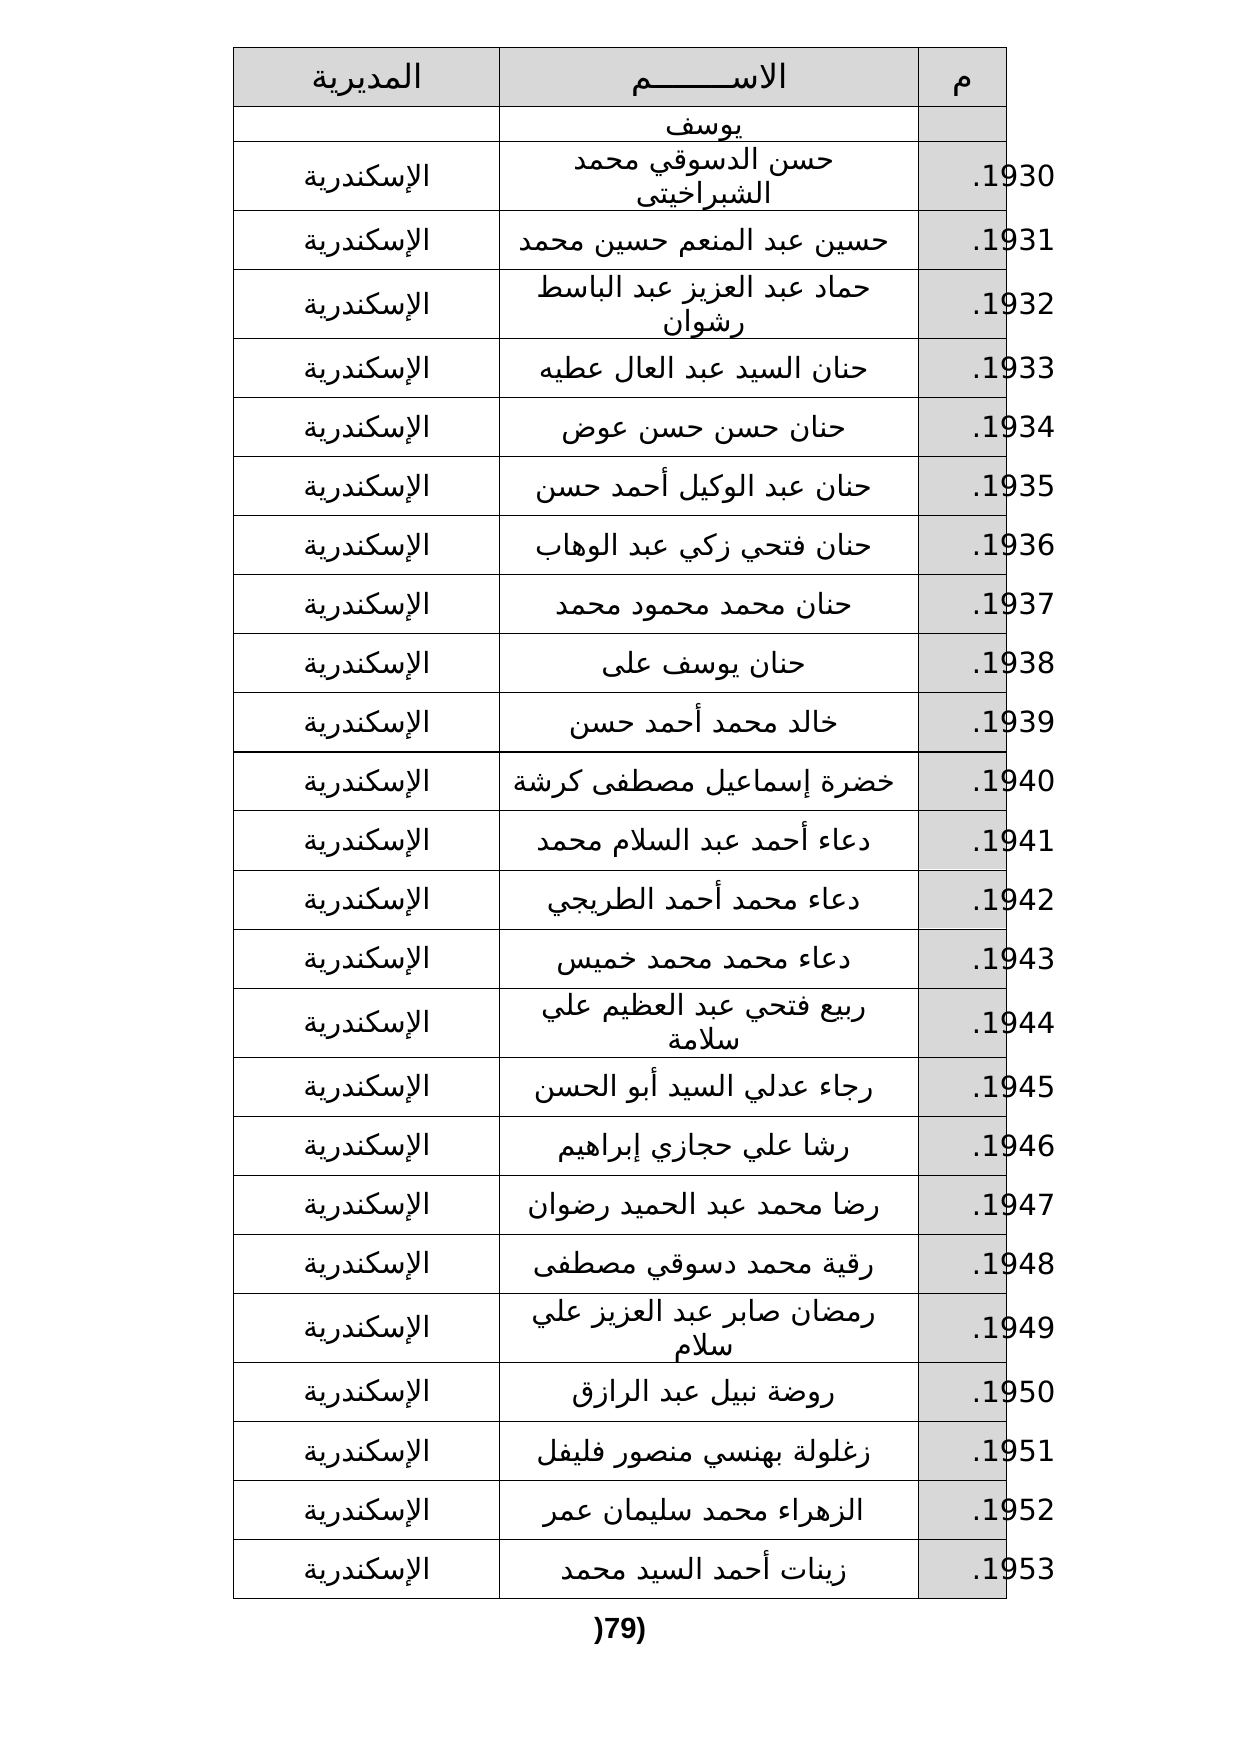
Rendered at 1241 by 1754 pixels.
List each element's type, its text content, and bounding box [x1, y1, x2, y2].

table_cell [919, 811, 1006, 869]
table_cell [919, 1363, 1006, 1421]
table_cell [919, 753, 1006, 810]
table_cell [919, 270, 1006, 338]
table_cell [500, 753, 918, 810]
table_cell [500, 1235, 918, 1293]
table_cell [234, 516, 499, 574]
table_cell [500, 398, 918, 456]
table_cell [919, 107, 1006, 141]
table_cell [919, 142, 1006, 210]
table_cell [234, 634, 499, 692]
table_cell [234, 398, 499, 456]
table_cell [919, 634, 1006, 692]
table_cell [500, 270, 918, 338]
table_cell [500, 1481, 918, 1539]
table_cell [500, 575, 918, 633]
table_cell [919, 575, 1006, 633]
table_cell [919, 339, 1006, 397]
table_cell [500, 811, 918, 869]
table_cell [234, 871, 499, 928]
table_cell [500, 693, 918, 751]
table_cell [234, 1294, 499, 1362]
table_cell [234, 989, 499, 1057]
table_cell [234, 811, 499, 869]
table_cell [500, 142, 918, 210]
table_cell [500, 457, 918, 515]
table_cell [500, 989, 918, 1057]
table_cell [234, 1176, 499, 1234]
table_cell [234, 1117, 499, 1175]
table_header الاســــــــم [500, 48, 918, 106]
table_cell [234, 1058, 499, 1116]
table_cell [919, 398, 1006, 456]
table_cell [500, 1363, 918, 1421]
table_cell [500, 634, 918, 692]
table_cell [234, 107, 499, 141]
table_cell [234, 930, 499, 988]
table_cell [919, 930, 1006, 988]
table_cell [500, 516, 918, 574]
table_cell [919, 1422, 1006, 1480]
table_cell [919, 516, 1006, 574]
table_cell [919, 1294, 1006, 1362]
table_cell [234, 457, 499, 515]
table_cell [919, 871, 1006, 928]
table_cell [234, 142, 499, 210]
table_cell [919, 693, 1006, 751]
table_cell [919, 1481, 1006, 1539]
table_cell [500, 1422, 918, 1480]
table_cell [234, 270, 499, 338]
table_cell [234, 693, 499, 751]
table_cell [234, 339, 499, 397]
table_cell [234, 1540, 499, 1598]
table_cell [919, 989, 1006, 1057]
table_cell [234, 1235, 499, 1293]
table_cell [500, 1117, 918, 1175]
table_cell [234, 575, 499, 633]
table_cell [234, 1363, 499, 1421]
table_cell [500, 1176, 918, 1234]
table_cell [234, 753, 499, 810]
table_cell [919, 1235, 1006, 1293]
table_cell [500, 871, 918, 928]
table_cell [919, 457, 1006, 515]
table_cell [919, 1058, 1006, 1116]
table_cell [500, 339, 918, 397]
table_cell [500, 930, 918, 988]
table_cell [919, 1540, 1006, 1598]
table_header م [919, 48, 1006, 106]
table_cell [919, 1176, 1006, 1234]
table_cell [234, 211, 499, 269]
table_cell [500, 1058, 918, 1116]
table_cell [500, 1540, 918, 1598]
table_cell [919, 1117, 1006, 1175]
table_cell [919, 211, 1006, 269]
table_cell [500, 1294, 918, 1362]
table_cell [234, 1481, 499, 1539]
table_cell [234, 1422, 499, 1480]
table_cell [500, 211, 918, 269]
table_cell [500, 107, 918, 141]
table_header المديرية [234, 48, 499, 106]
